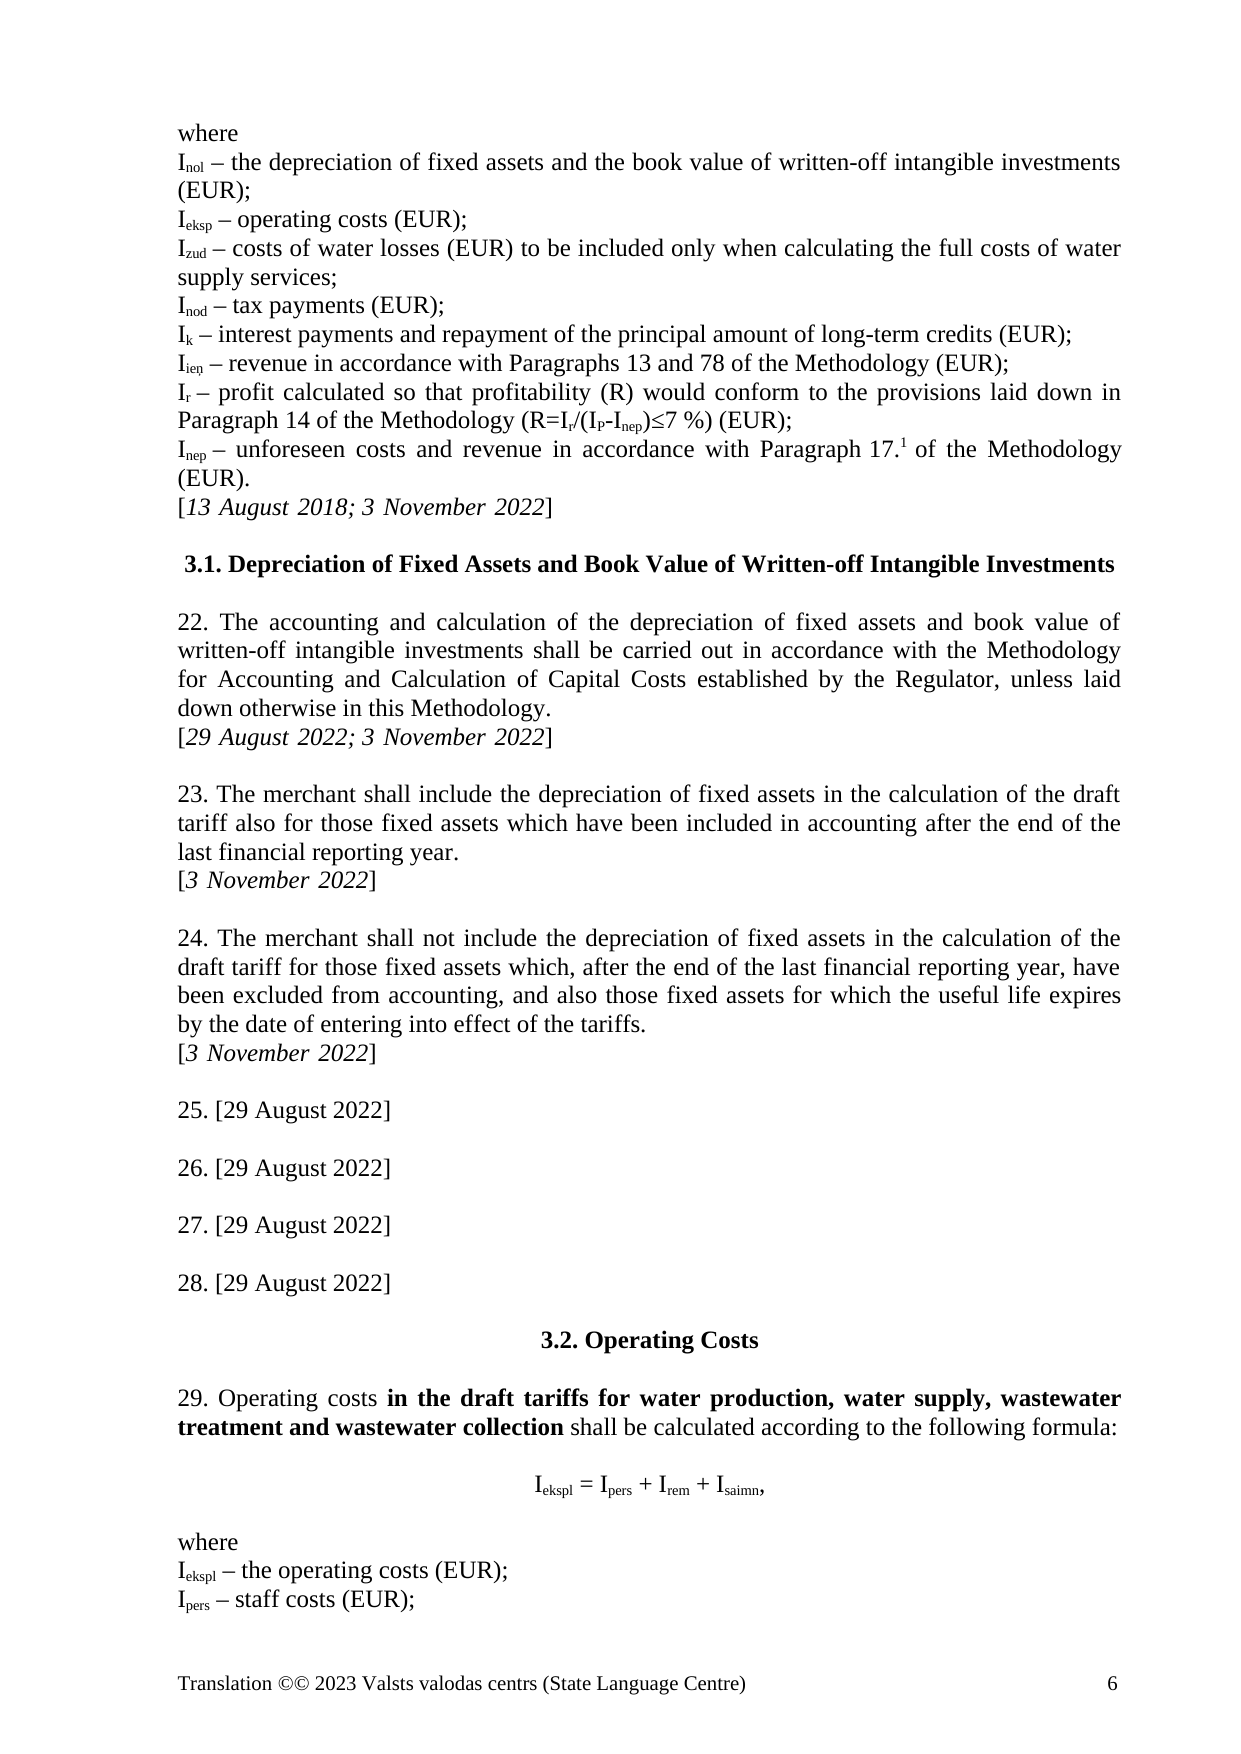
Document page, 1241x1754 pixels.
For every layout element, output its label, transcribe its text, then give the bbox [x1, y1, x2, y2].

text Iekspl – the operating costs (EUR); [177, 1556, 1122, 1584]
text Ir – profit calculated so that profitability (R) would conform to the provisions laid down in Paragraph 14 of the Methodology (R=Ir/(IP-Inep)≤7 %) (EUR); [177, 377, 1122, 434]
text [3 November 2022] [177, 1038, 1122, 1067]
text 23. The merchant shall include the depreciation of fixed assets in the calculation of the draft tariff also for those fixed assets which have been included in accounting after the end of the last financial reporting year. [177, 779, 1122, 866]
text Ipers – staff costs (EUR); [177, 1584, 1122, 1613]
text [29 August 2022; 3 November 2022] [177, 722, 1122, 751]
text 22. The accounting and calculation of the depreciation of fixed assets and book value of written-off intangible investments shall be carried out in accordance with the Methodology for Accounting and Calculation of Capital Costs established by the Regulator, unless laid down otherwise in this Methodology. [177, 607, 1122, 722]
text [3 November 2022] [177, 866, 1122, 894]
text 3.2. Operating Costs [177, 1326, 1122, 1354]
text Iieņ – revenue in accordance with Paragraphs 13 and 78 of the Methodology (EUR); [177, 348, 1122, 377]
text where [177, 118, 1122, 147]
text 26. [29 August 2022] [177, 1153, 1122, 1182]
text 27. [29 August 2022] [177, 1211, 1122, 1239]
text [13 August 2018; 3 November 2022] [177, 492, 1122, 521]
text Ieksp – operating costs (EUR); [177, 204, 1122, 233]
text 29. Operating costs in the draft tariffs for water production, water supply, wastewater treatment and wastewater collection shall be calculated according to the following formula: [177, 1383, 1122, 1441]
text Izud – costs of water losses (EUR) to be included only when calculating the full costs of water supply services; [177, 233, 1122, 291]
text Iekspl = Ipers + Irem + Isaimn, [177, 1469, 1122, 1498]
text 25. [29 August 2022] [177, 1096, 1122, 1124]
text 28. [29 August 2022] [177, 1268, 1122, 1297]
text Inod – tax payments (EUR); [177, 291, 1122, 319]
text Ik – interest payments and repayment of the principal amount of long-term credits (EUR); [177, 319, 1122, 348]
text where [177, 1527, 1122, 1556]
text 3.1. Depreciation of Fixed Assets and Book Value of Written-off Intangible Investments [177, 549, 1122, 578]
text 24. The merchant shall not include the depreciation of fixed assets in the calculation of the draft tariff for those fixed assets which, after the end of the last financial reporting year, have been excluded from accounting, and also those fixed assets for which the useful life expires by the date of entering into effect of the tariffs. [177, 923, 1122, 1038]
text Inol – the depreciation of fixed assets and the book value of written-off intangible investments (EUR); [177, 147, 1122, 204]
text Inep – unforeseen costs and revenue in accordance with Paragraph 17.1 of the Methodology (EUR). [177, 434, 1122, 492]
